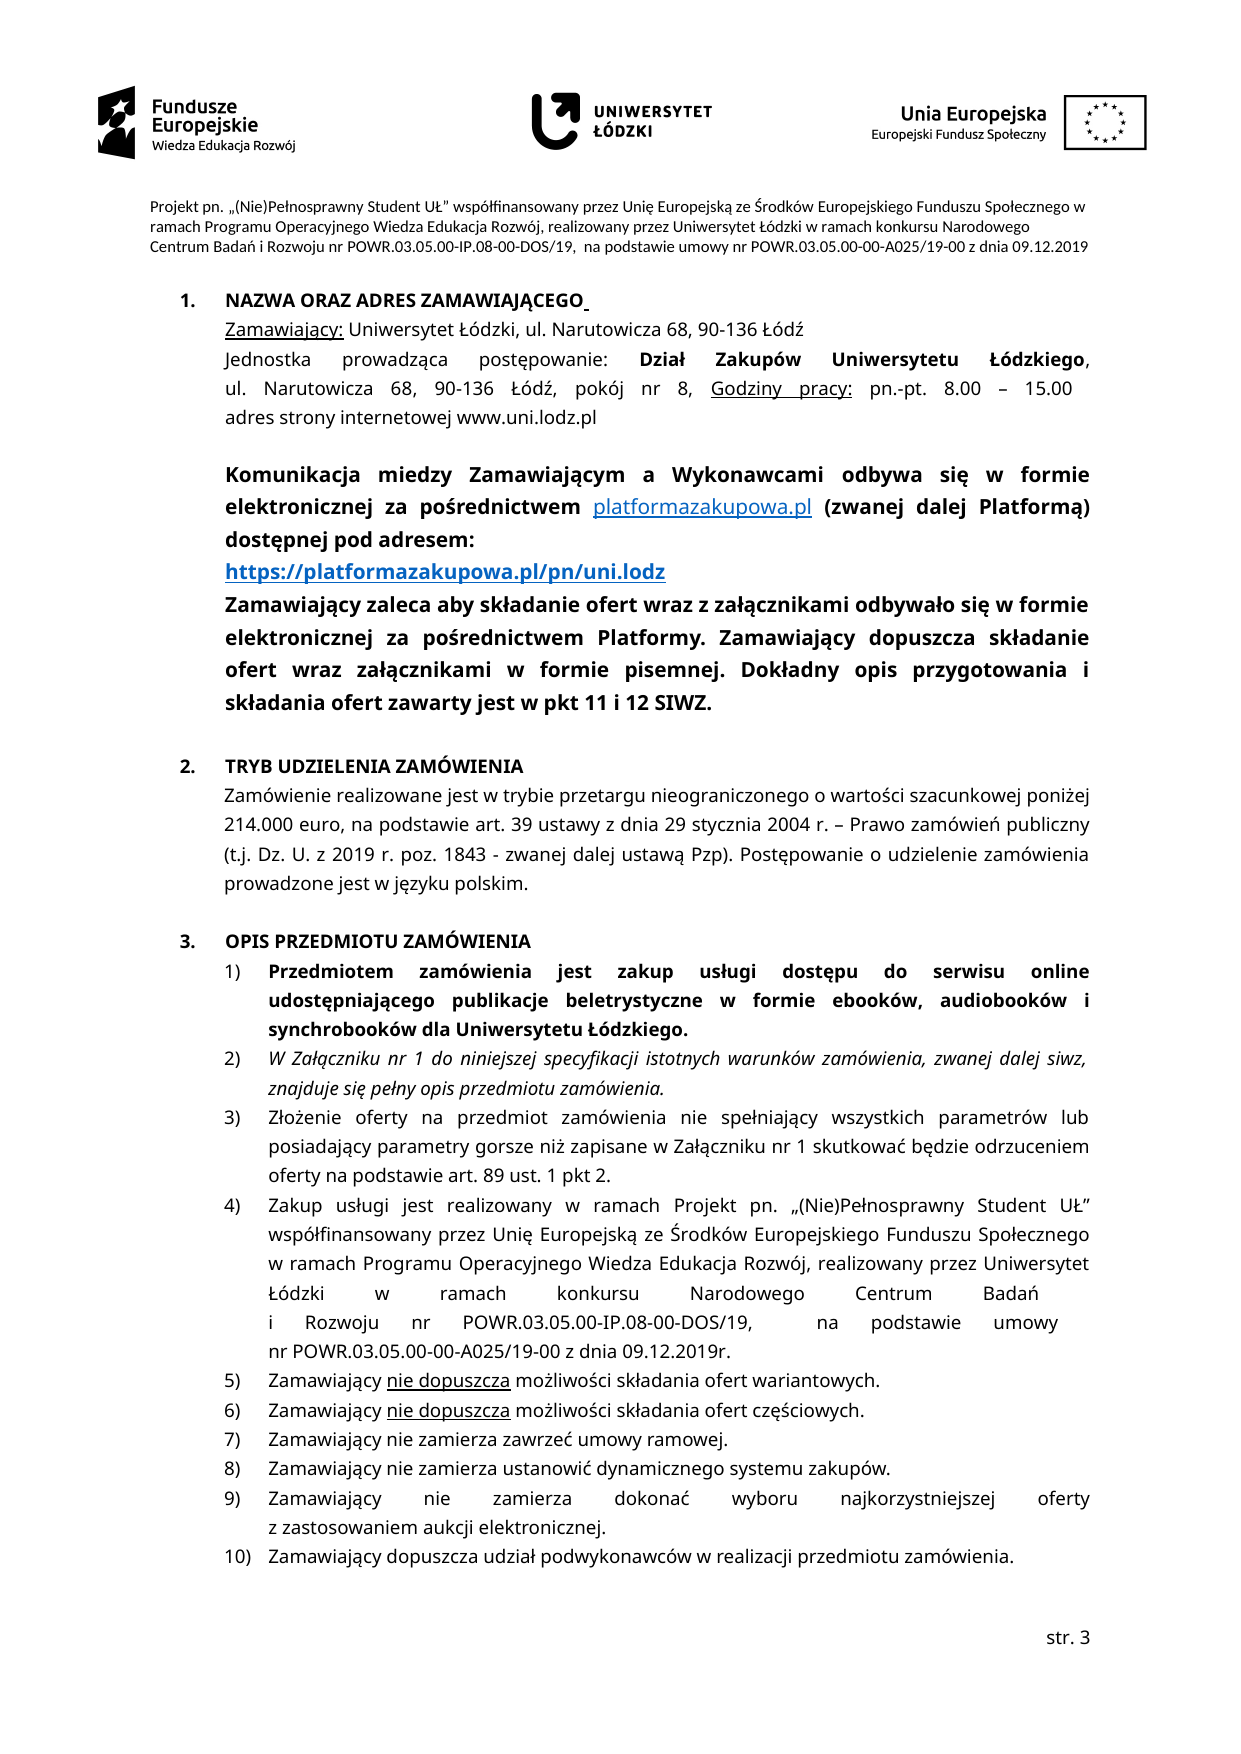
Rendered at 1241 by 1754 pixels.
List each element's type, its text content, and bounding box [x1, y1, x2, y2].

text Komunikacja miedzy Zamawiającym a Wykonawcami odbywa się w formie elektronicznej za pośrednictwem platformazakupowa.pl (zwanej dalej Platformą) dostępnej pod adresem: [225, 460, 1090, 553]
text Zamawiający: Uniwersytet Łódzki, ul. Narutowicza 68, 90-136 Łódź [225, 317, 1090, 342]
list Zakup usługi jest realizowany w ramach Projekt pn. „(Nie)Pełnosprawny Student UŁ” współfinansowany przez Unię Europejską ze Środków Europejskiego Funduszu Społecznego w ramach Programu Operacyjnego Wiedza Edukacja Rozwój, realizowany przez Uniwersytet Łódzki w ramach konkursu Narodowego Centrum Badań i Rozwoju nr POWR.03.05.00-IP.08-00-DOS/19, na podstawie umowy nr POWR.03.05.00-00-A025/19-00 z dnia 09.12.2019r. [224, 1192, 1090, 1364]
list Zamawiający nie zamierza ustanowić dynamicznego systemu zakupów. [224, 1456, 1090, 1481]
list TRYB UDZIELENIA ZAMÓWIENIA [179, 753, 1090, 778]
text Zamawiający zaleca aby składanie ofert wraz z załącznikami odbywało się w formie elektronicznej za pośrednictwem Platformy. Zamawiający dopuszcza składanie ofert wraz załącznikami w formie pisemnej. Dokładny opis przygotowania i składania ofert zawarty jest w pkt 11 i 12 SIWZ. [225, 590, 1090, 716]
list Zamawiający nie dopuszcza możliwości składania ofert częściowych. [224, 1397, 1090, 1422]
list Zamawiający dopuszcza udział podwykonawców w realizacji przedmiotu zamówienia. [224, 1543, 1090, 1569]
list Zamawiający nie zamierza zawrzeć umowy ramowej. [224, 1426, 1090, 1452]
text https://platformazakupowa.pl/pn/uni.lodz [225, 557, 1090, 586]
text Zamówienie realizowane jest w trybie przetargu nieograniczonego o wartości szacunkowej poniżej 214.000 euro, na podstawie art. 39 ustawy z dnia 29 stycznia 2004 r. – Prawo zamówień publiczny (t.j. Dz. U. z 2019 r. poz. 1843 - zwanej dalej ustawą Pzp). Postępowanie o udzielenie zamówienia prowadzone jest w języku polskim. [224, 782, 1090, 896]
list Złożenie oferty na przedmiot zamówienia nie spełniający wszystkich parametrów lub posiadający parametry gorsze niż zapisane w Załączniku nr 1 skutkować będzie odrzuceniem oferty na podstawie art. 89 ust. 1 pkt 2. [224, 1104, 1090, 1188]
list W Załączniku nr 1 do niniejszej specyfikacji istotnych warunków zamówienia, zwanej dalej siwz, znajduje się pełny opis przedmiotu zamówienia. [224, 1046, 1090, 1101]
picture [1, 0, 1241, 169]
list Zamawiający nie dopuszcza możliwości składania ofert wariantowych. [224, 1368, 1090, 1393]
list NAZWA ORAZ ADRES ZAMAWIAJĄCEGO [179, 287, 1090, 313]
list Zamawiający nie zamierza dokonać wyboru najkorzystniejszej oferty z zastosowaniem aukcji elektronicznej. [224, 1485, 1090, 1539]
text Jednostka prowadząca postępowanie: Dział Zakupów Uniwersytetu Łódzkiego, ul. Narutowicza 68, 90-136 Łódź, pokój nr 8, Godziny pracy: pn.-pt. 8.00 – 15.00 adres strony internetowej www.uni.lodz.pl [225, 346, 1090, 430]
list OPIS PRZEDMIOTU ZAMÓWIENIA [179, 929, 1090, 954]
list Przedmiotem zamówienia jest zakup usługi dostępu do serwisu online udostępniającego publikacje beletrystyczne w formie ebooków, audiobooków i synchrobooków dla Uniwersytetu Łódzkiego. [224, 958, 1090, 1042]
